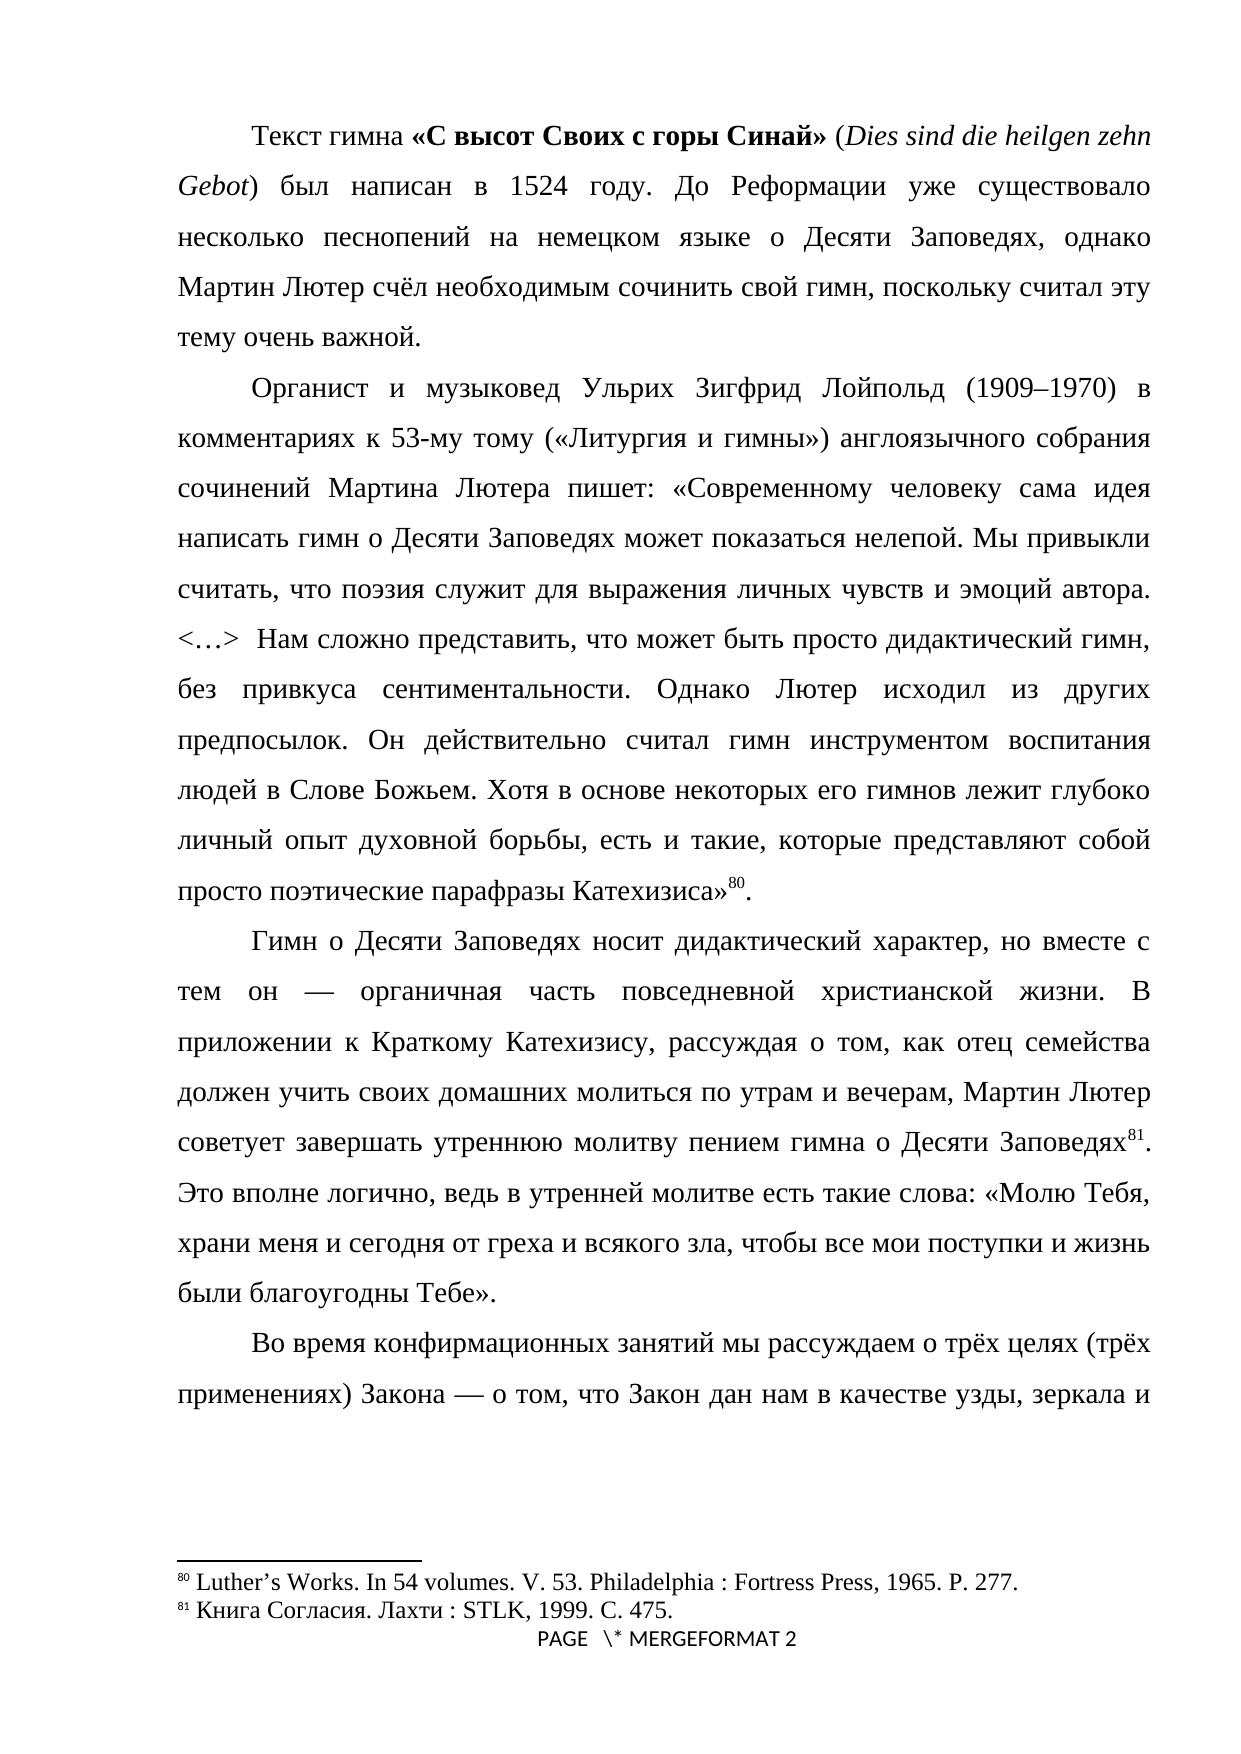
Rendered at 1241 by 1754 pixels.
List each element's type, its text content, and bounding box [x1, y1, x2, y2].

text Гимн о Десяти Заповедях носит дидактический характер, но вместе с тем он — органичная часть повседневной христианской жизни. В приложении к Краткому Катехизису, рассуждая о том, как отец семейства должен учить своих домашних молиться по утрам и вечерам, Мартин Лютер советует завершать утреннюю молитву пением гимна о Десяти Заповедях. Это вполне логично, ведь в утренней молитве есть такие слова: «Молю Тебя, храни меня и сегодня от греха и всякого зла, чтобы все мои поступки и жизнь были благоугодны Тебе». [177, 923, 1152, 1309]
text Органист и музыковед Ульрих Зигфрид Лойпольд (1909–1970) в комментариях к 53-му тому («Литургия и гимны») англоязычного собрания сочинений Мартина Лютера пишет: «Современному человеку сама идея написать гимн о Десяти Заповедях может показаться нелепой. Мы привыкли считать, что поэзия служит для выражения личных чувств и эмоций автора. <…> Нам сложно представить, что может быть просто дидактический гимн, без привкуса сентиментальности. Однако Лютер исходил из других предпосылок. Он действительно считал гимн инструментом воспитания людей в Слове Божьем. Хотя в основе некоторых его гимнов лежит глубоко личный опыт духовной борьбы, есть и такие, которые представляют собой просто поэтические парафразы Катехизиса». [177, 370, 1152, 906]
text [177, 1326, 1152, 1460]
text Текст гимна «С высот Своих с горы Синай» (Dies sind die heilgen zehn Gebot) был написан в 1524 году. До Реформации уже существовало несколько песнопений на немецком языке о Десяти Заповедях, однако Мартин Лютер счёл необходимым сочинить свой гимн, поскольку считал эту тему очень важной. [177, 118, 1152, 353]
